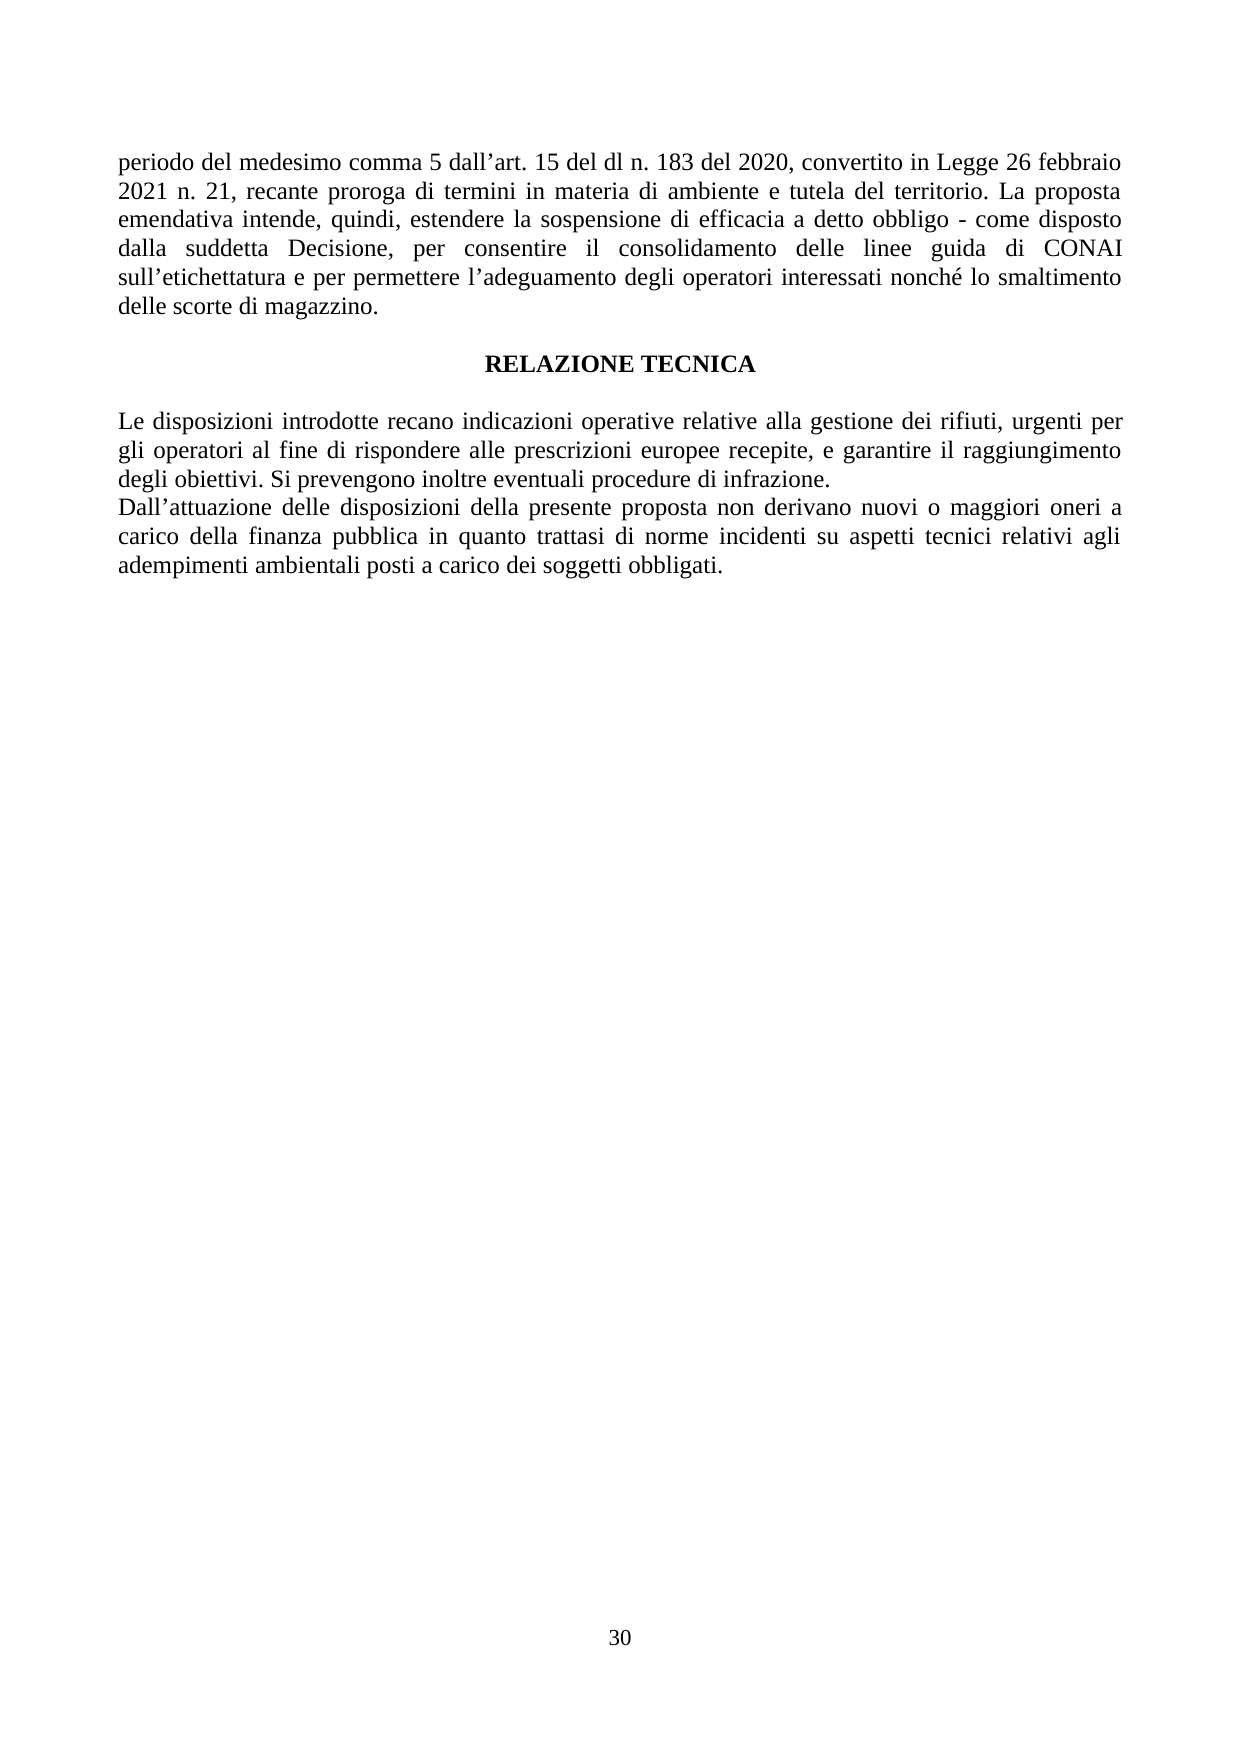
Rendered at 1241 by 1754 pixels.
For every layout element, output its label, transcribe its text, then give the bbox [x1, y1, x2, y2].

text Le disposizioni introdotte recano indicazioni operative relative alla gestione dei rifiuti, urgenti per gli operatori al fine di rispondere alle prescrizioni europee recepite, e garantire il raggiungimento degli obiettivi. Si prevengono inoltre eventuali procedure di infrazione. [118, 406, 1123, 492]
text periodo del medesimo comma 5 dall’art. 15 del dl n. 183 del 2020, convertito in Legge 26 febbraio 2021 n. 21, recante proroga di termini in materia di ambiente e tutela del territorio. La proposta emendativa intende, quindi, estendere la sospensione di efficacia a detto obbligo - come disposto dalla suddetta Decisione, per consentire il consolidamento delle linee guida di CONAI sull’etichettatura e per permettere l’adeguamento degli operatori interessati nonché lo smaltimento delle scorte di magazzino. [118, 147, 1123, 319]
text Dall’attuazione delle disposizioni della presente proposta non derivano nuovi o maggiori oneri a carico della finanza pubblica in quanto trattasi di norme incidenti su aspetti tecnici relativi agli adempimenti ambientali posti a carico dei soggetti obbligati. [118, 492, 1123, 579]
subtitle RELAZIONE TECNICA [118, 349, 1123, 377]
